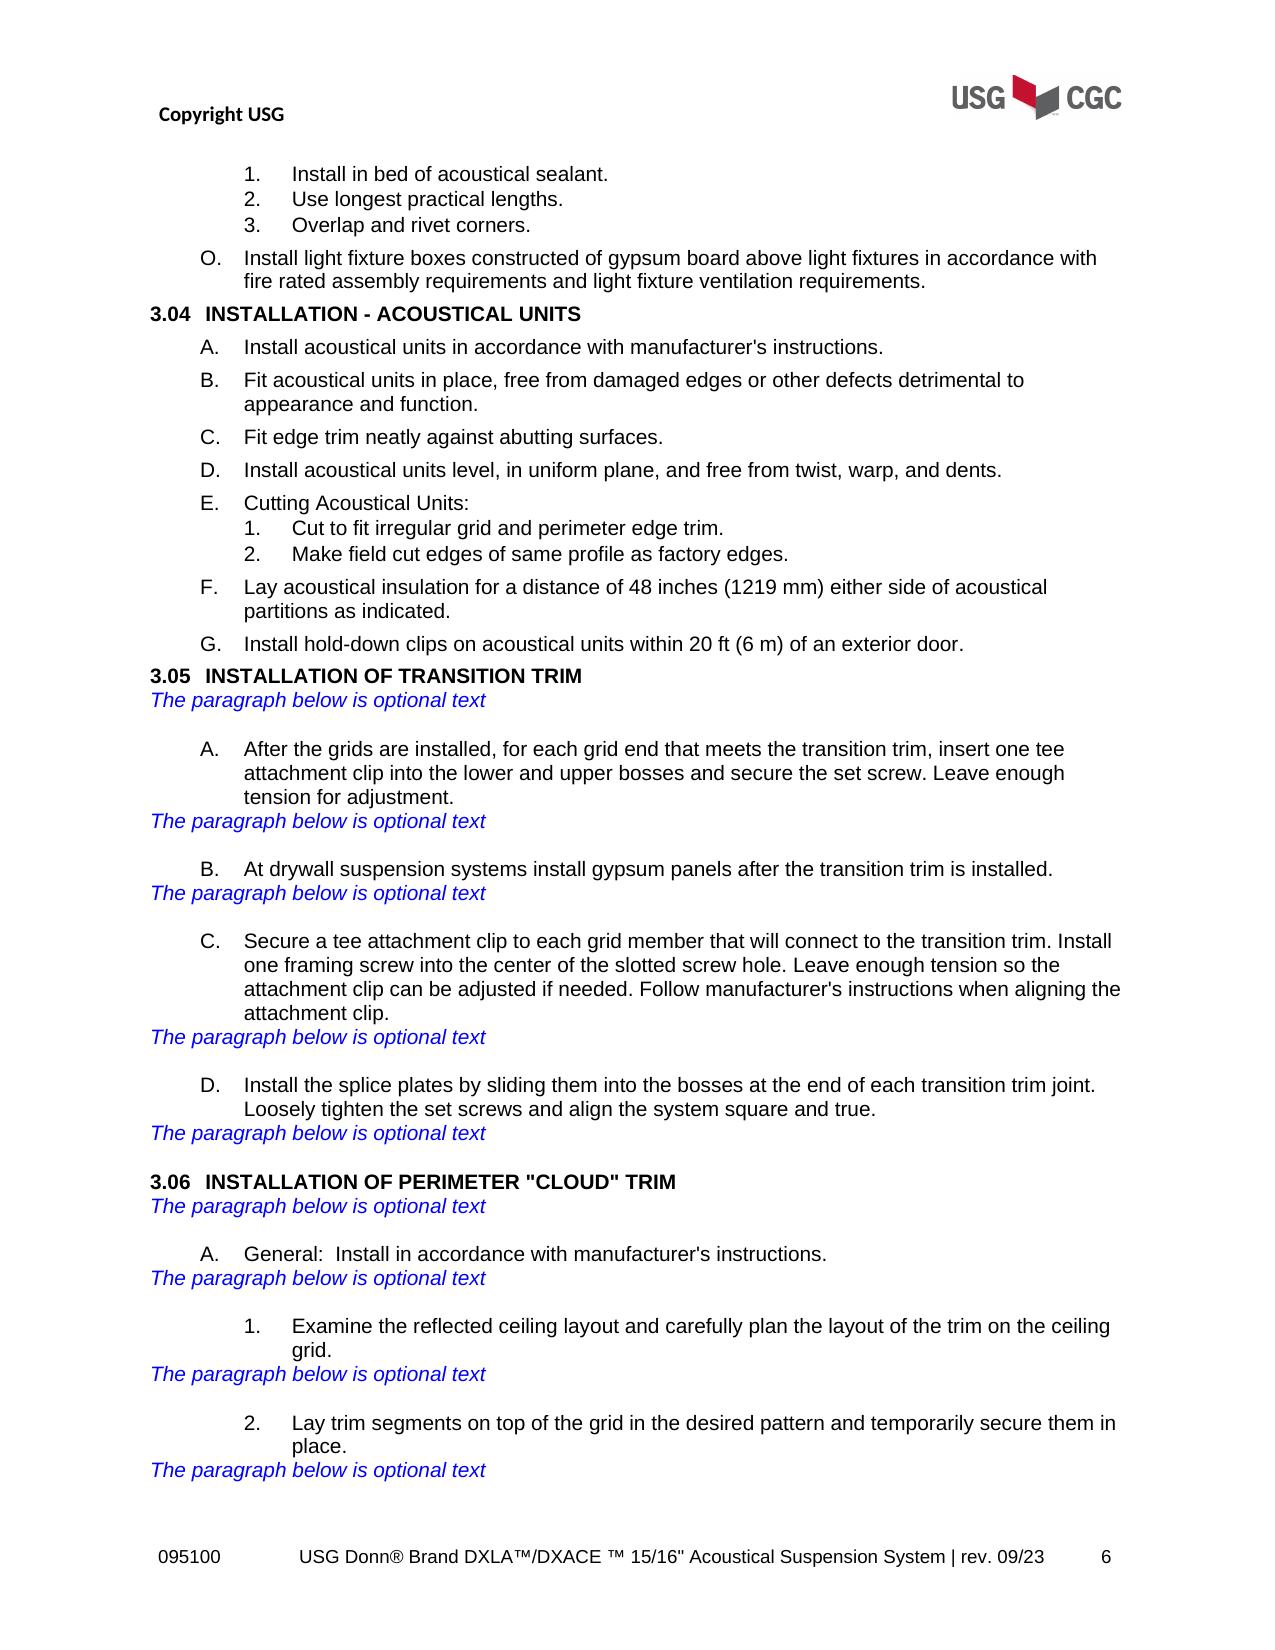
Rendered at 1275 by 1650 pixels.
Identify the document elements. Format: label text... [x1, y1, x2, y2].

list The paragraph below is optional text [150, 1193, 1125, 1217]
list The paragraph below is optional text [150, 808, 1125, 832]
text Install light fixture boxes constructed of gypsum board above light fixtures in accordance with fire rated assembly requirements and light fixture ventilation requirements. [200, 245, 1125, 293]
list The paragraph below is optional text [150, 1121, 1125, 1145]
text Install the splice plates by sliding them into the bosses at the end of each transition trim joint. Loosely tighten the set screws and align the system square and true. [200, 1073, 1125, 1121]
text Secure a tee attachment clip to each grid member that will connect to the transition trim. Install one framing screw into the center of the slotted screw hole. Leave enough tension so the attachment clip can be adjusted if needed. Follow manufacturer's instructions when aligning the attachment clip. [200, 929, 1125, 1025]
list The paragraph below is optional text [150, 1025, 1125, 1049]
text Install acoustical units level, in uniform plane, and free from twist, warp, and dents. [200, 458, 1125, 482]
text Install hold-down clips on acoustical units within 20 ft (6 m) of an exterior door. [200, 631, 1125, 655]
list The paragraph below is optional text [150, 688, 1125, 712]
text Use longest practical lengths. [244, 187, 1125, 211]
text Fit acoustical units in place, free from damaged edges or other defects detrimental to appearance and function. [200, 368, 1125, 416]
text Fit edge trim neatly against abutting surfaces. [200, 425, 1125, 449]
text INSTALLATION OF Perimeter "Cloud" TRIM [150, 1169, 1125, 1193]
text Cut to fit irregular grid and perimeter edge trim. [244, 516, 1125, 540]
text INSTALLATION OF TRANSITION TRIM [150, 664, 1125, 688]
text Install in bed of acoustical sealant. [244, 162, 1125, 186]
text Make field cut edges of same profile as factory edges. [244, 542, 1125, 566]
list The paragraph below is optional text [150, 1266, 1125, 1290]
text Install acoustical units in accordance with manufacturer's instructions. [200, 335, 1125, 359]
picture [952, 75, 1122, 120]
text General: Install in accordance with manufacturer's instructions. [200, 1242, 1125, 1266]
text Examine the reflected ceiling layout and carefully plan the layout of the trim on the ceiling grid. [244, 1314, 1125, 1362]
text After the grids are installed, for each grid end that meets the transition trim, insert one tee attachment clip into the lower and upper bosses and secure the set screw. Leave enough tension for adjustment. [200, 737, 1125, 808]
list The paragraph below is optional text [150, 1458, 1125, 1482]
text Overlap and rivet corners. [244, 212, 1125, 236]
list The paragraph below is optional text [150, 881, 1125, 905]
text Lay acoustical insulation for a distance of 48 inches (1219 mm) either side of acoustical partitions as indicated. [200, 574, 1125, 622]
text Lay trim segments on top of the grid in the desired pattern and temporarily secure them in place. [244, 1410, 1125, 1458]
text At drywall suspension systems install gypsum panels after the transition trim is installed. [200, 857, 1125, 881]
list The paragraph below is optional text [150, 1362, 1125, 1386]
text Cutting Acoustical Units: [200, 491, 1125, 515]
text INSTALLATION - ACOUSTICAL UNITS [150, 302, 1125, 326]
